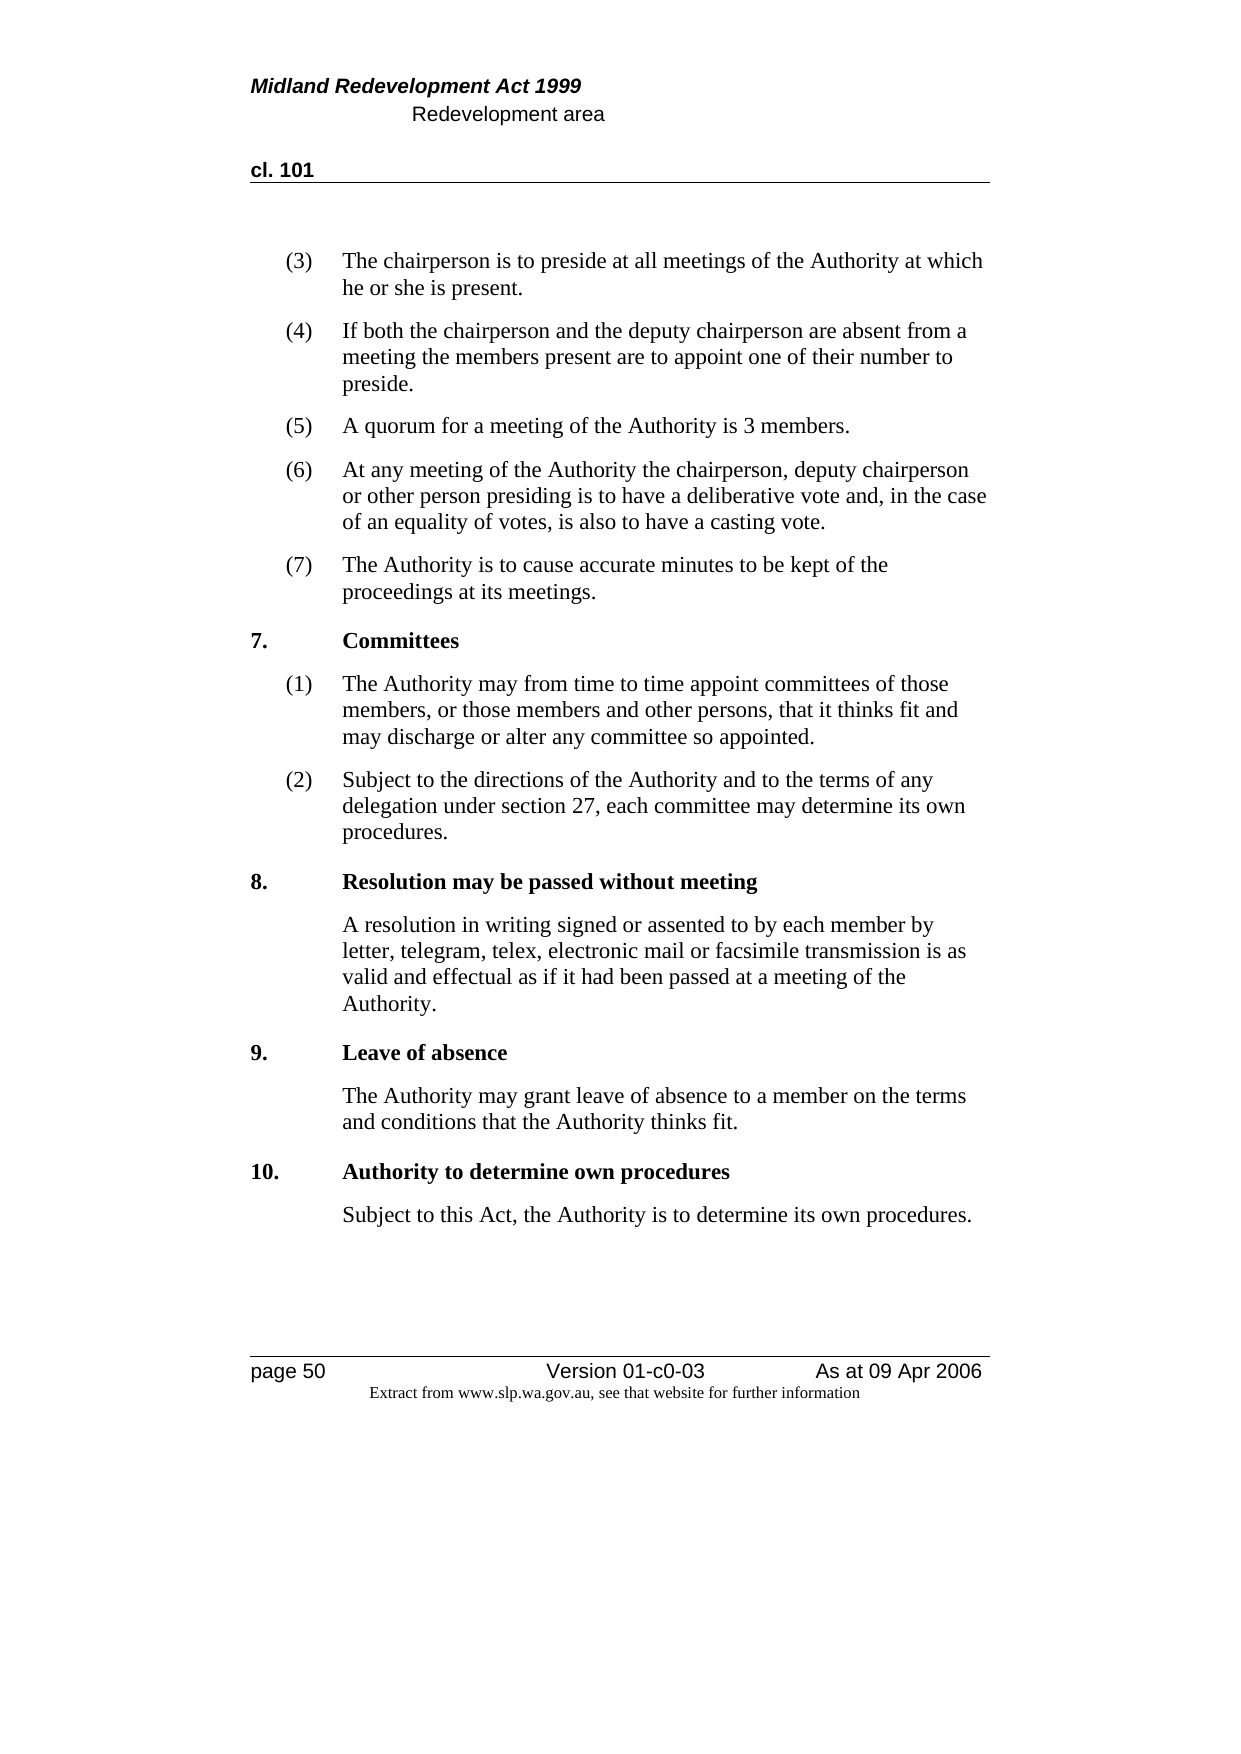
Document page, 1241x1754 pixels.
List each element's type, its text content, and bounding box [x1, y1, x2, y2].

text (1) The Authority may from time to time appoint committees of those members, or those members and other persons, that it thinks fit and may discharge or alter any committee so appointed. [250, 670, 990, 749]
text (2) Subject to the directions of the Authority and to the terms of any delegation under section 27, each committee may determine its own procedures. [250, 766, 990, 845]
subtitle 9. Leave of absence [250, 1039, 990, 1065]
subtitle 7. Committees [250, 627, 990, 653]
text (7) The Authority is to cause accurate minutes to be kept of the proceedings at its meetings. [250, 551, 990, 604]
text (4) If both the chairperson and the deputy chairperson are absent from a meeting the members present are to appoint one of their number to preside. [250, 317, 990, 396]
subtitle 10. Authority to determine own procedures [250, 1158, 990, 1184]
text (3) The chairperson is to preside at all meetings of the Authority at which he or she is present. [250, 247, 990, 300]
text (6) At any meeting of the Authority the chairperson, deputy chairperson or other person presiding is to have a deliberative vote and, in the case of an equality of votes, is also to have a casting vote. [250, 456, 990, 535]
text The Authority may grant leave of absence to a member on the terms and conditions that the Authority thinks fit. [250, 1082, 990, 1135]
subtitle 8. Resolution may be passed without meeting [250, 868, 990, 894]
text Subject to this Act, the Authority is to determine its own procedures. [250, 1201, 990, 1227]
text (5) A quorum for a meeting of the Authority is 3 members. [250, 413, 990, 439]
text A resolution in writing signed or assented to by each member by letter, telegram, telex, electronic mail or facsimile transmission is as valid and effectual as if it had been passed at a meeting of the Authority. [250, 911, 990, 1016]
